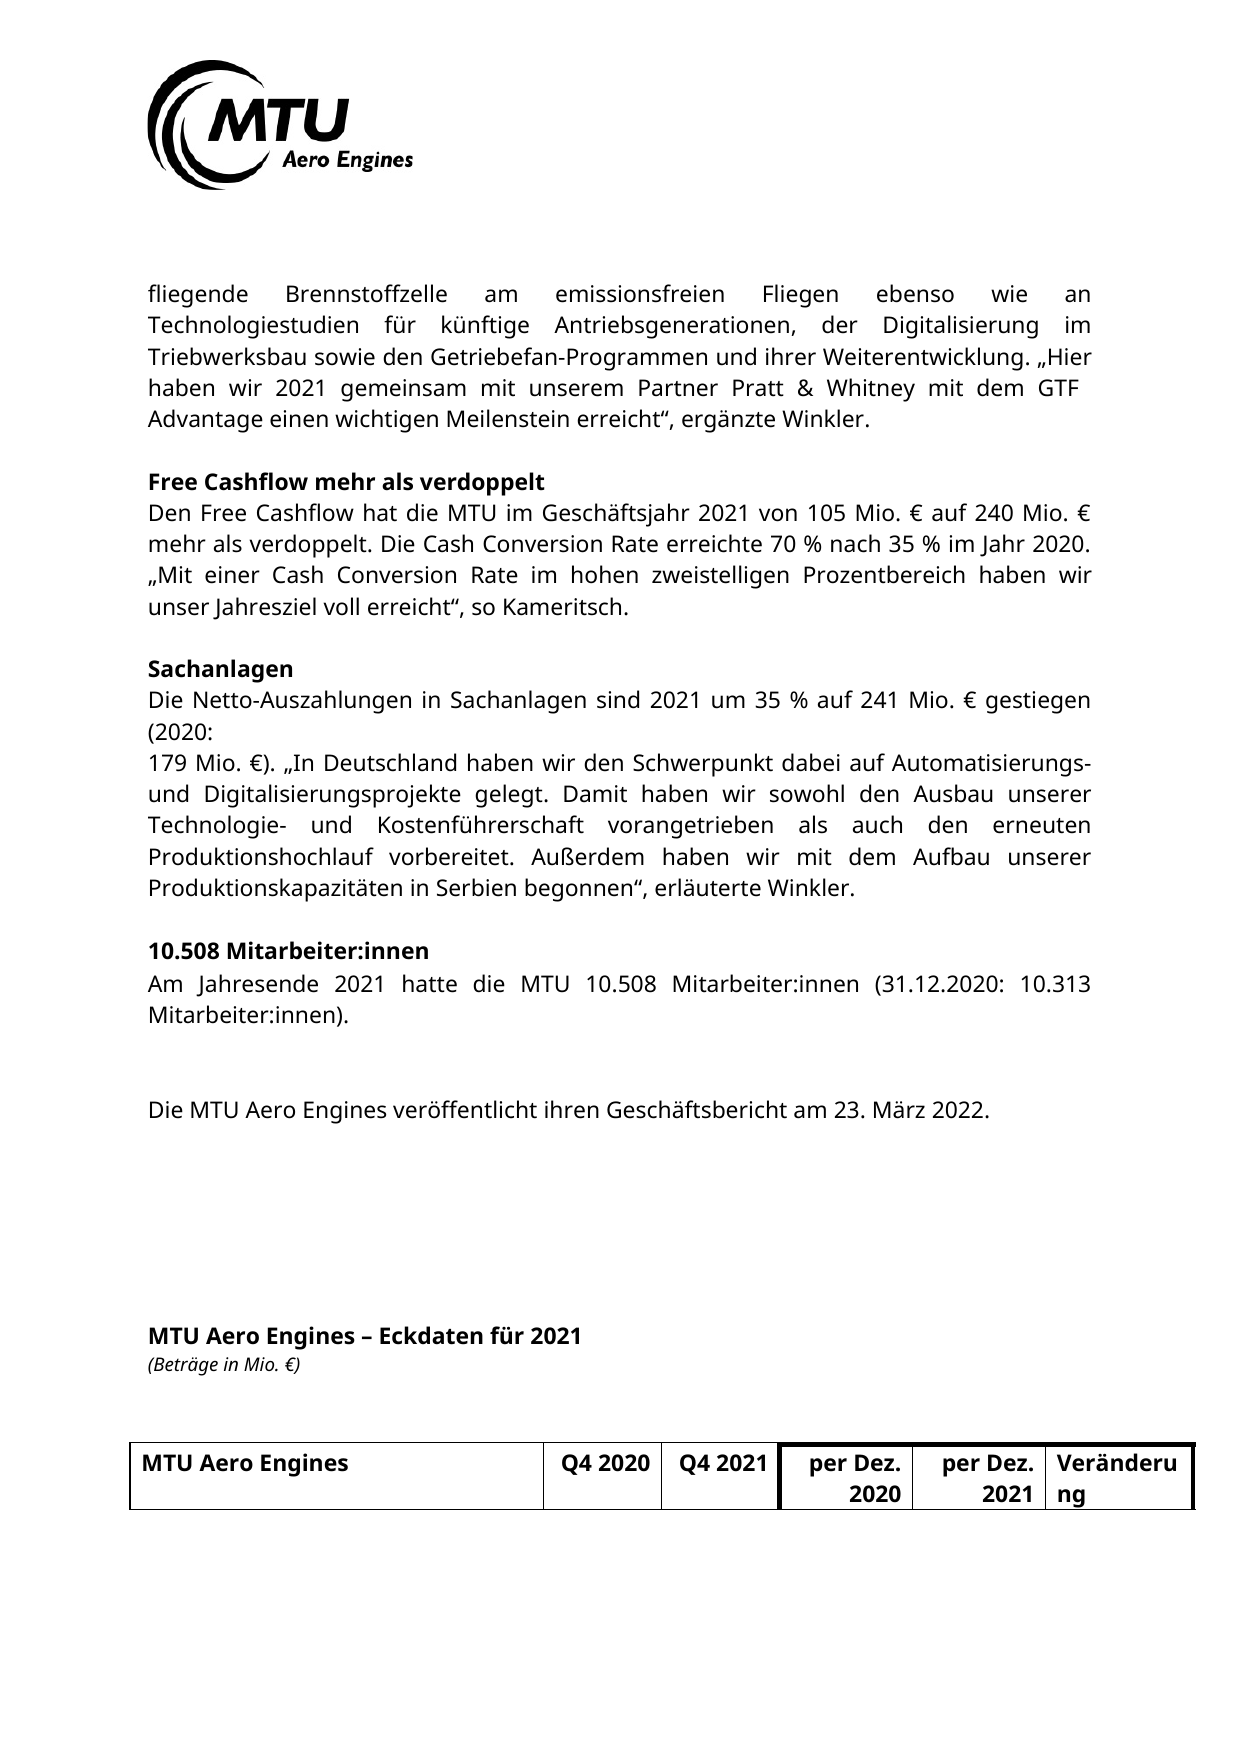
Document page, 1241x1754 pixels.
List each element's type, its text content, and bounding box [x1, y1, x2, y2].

table_header MTU Aero Engines [131, 1443, 543, 1509]
text Free Cashflow mehr als verdoppelt [148, 465, 1093, 496]
table_header Veränderung [1046, 1447, 1191, 1509]
text Den Free Cashflow hat die MTU im Geschäftsjahr 2021 von 105 Mio. € auf 240 Mio. € mehr als verdoppelt. Die Cash Conversion Rate erreichte 70 % nach 35 % im Jahr 2020. „Mit einer Cash Conversion Rate im hohen zweistelligen Prozentbereich haben wir unser Jahresziel voll erreicht“, so Kameritsch. [148, 496, 1093, 621]
table_header Q4 2020 [544, 1443, 661, 1509]
picture [147, 60, 413, 190]
text Die Netto-Auszahlungen in Sachanlagen sind 2021 um 35 % auf 241 Mio. € gestiegen (2020: 179 Mio. €). „In Deutschland haben wir den Schwerpunkt dabei auf Automatisierungs- und Digitalisierungsprojekte gelegt. Damit haben wir sowohl den Ausbau unserer Technologie- und Kostenführerschaft vorangetrieben als auch den erneuten Produktionshochlauf vorbereitet. Außerdem haben wir mit dem Aufbau unserer Produktionskapazitäten in Serbien begonnen“, erläuterte Winkler. [148, 684, 1093, 902]
table_header per Dez. 2021 [913, 1447, 1045, 1509]
text Die MTU Aero Engines veröffentlicht ihren Geschäftsbericht am 23. März 2022. [148, 1093, 1092, 1124]
text 10.508 Mitarbeiter:innen [148, 935, 1092, 966]
table_header per Dez. 2020 [782, 1447, 912, 1509]
text Am Jahresende 2021 hatte die MTU 10.508 Mitarbeiter:innen (31.12.2020: 10.313 Mitarbeiter:innen). [148, 967, 1092, 1029]
text (Beträge in Mio. €) [148, 1351, 1093, 1377]
text MTU Aero Engines – Eckdaten für 2021 [148, 1319, 1092, 1350]
text Sachanlagen [148, 652, 1093, 684]
table_header Q4 2021 [662, 1443, 777, 1509]
